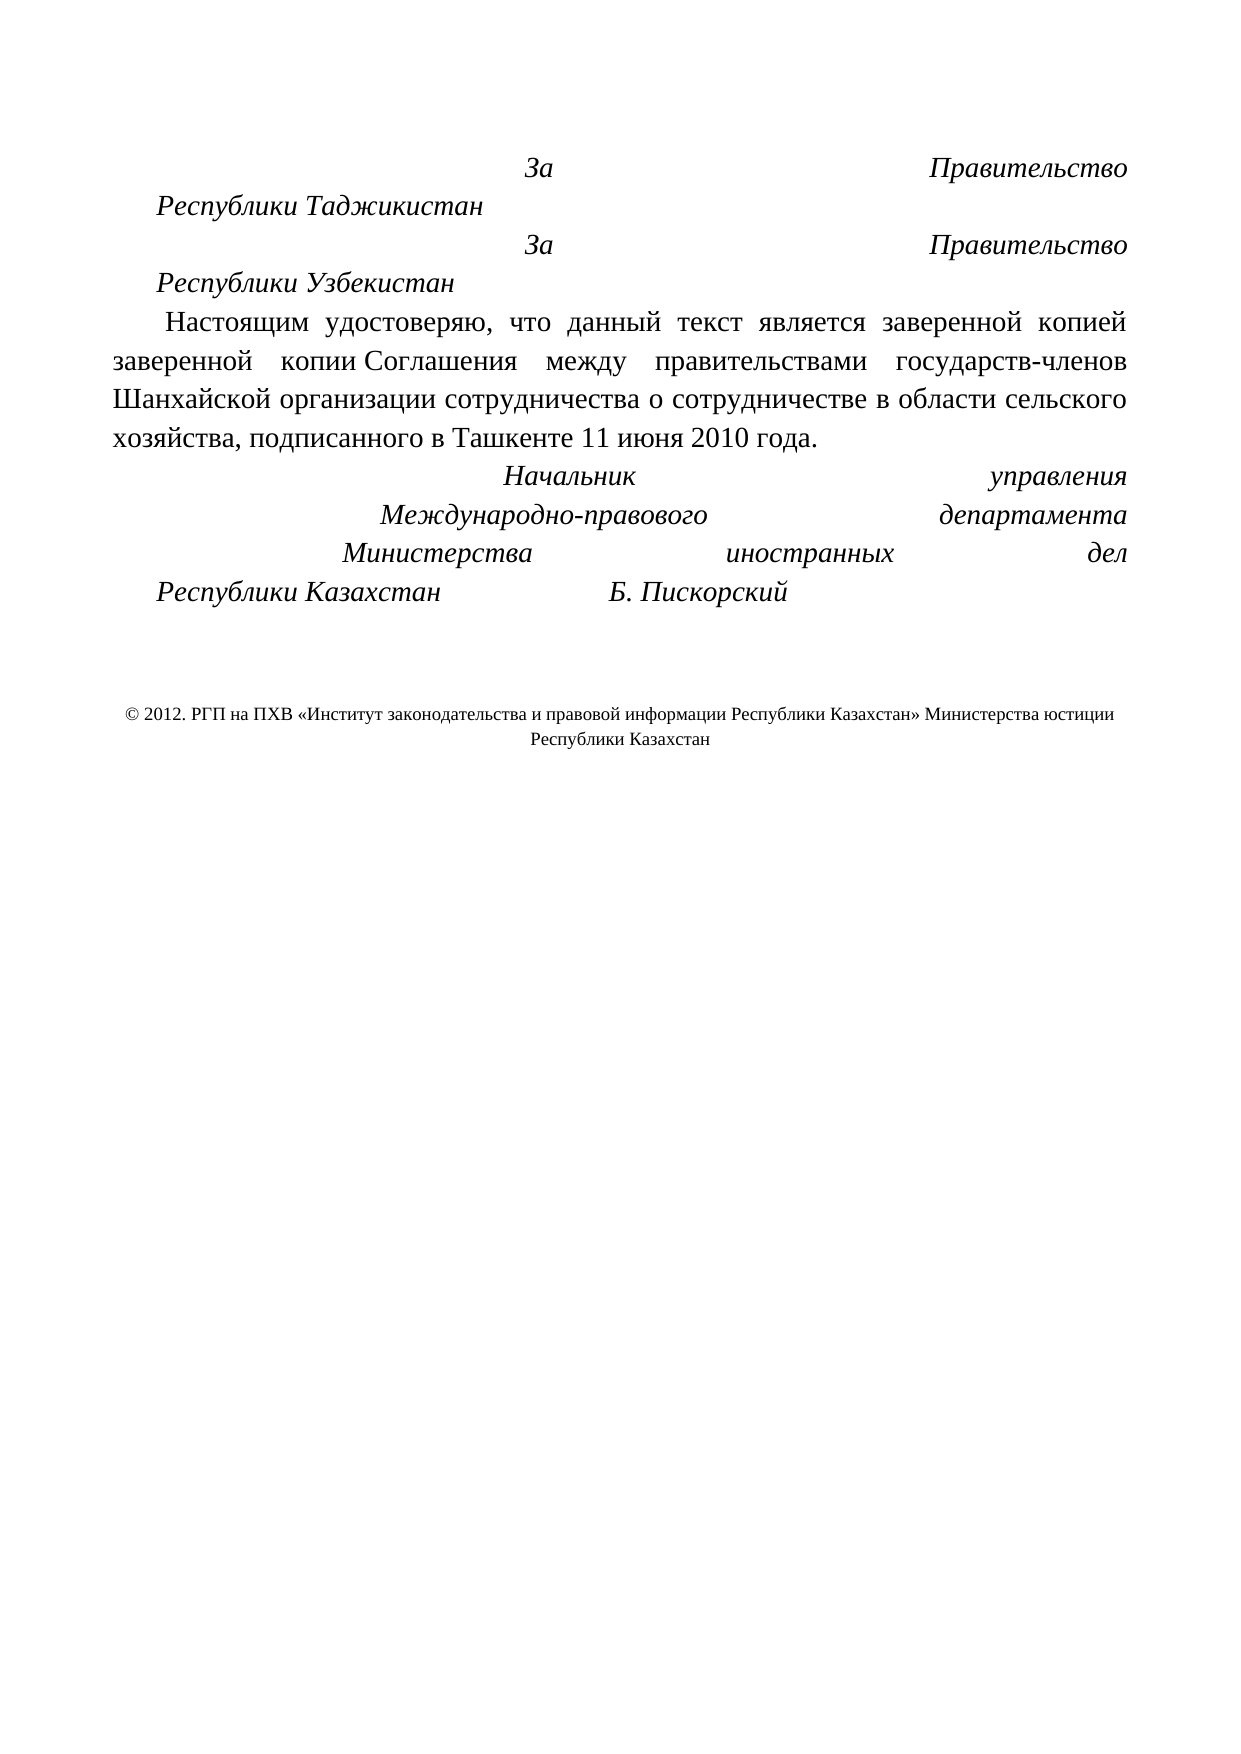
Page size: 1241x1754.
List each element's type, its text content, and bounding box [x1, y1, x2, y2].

text © 2012. РГП на ПХВ «Институт законодательства и правовой информации Республики Казахстан» Министерства юстиции Республики Казахстан [112, 703, 1128, 749]
text Начальник управления Международно-правового департамента Министерства иностранных дел Республики Казахстан Б. Пискорский [112, 458, 1128, 607]
text За Правительство Республики Узбекистан [112, 227, 1128, 299]
text Настоящим удостоверяю, что данный текст является заверенной копией заверенной копии Соглашения между правительствами государств-членов Шанхайской организации сотрудничества о сотрудничестве в области сельского хозяйства, подписанного в Ташкенте 11 июня 2010 года. [112, 304, 1128, 453]
text За Правительство Республики Таджикистан [112, 150, 1128, 222]
